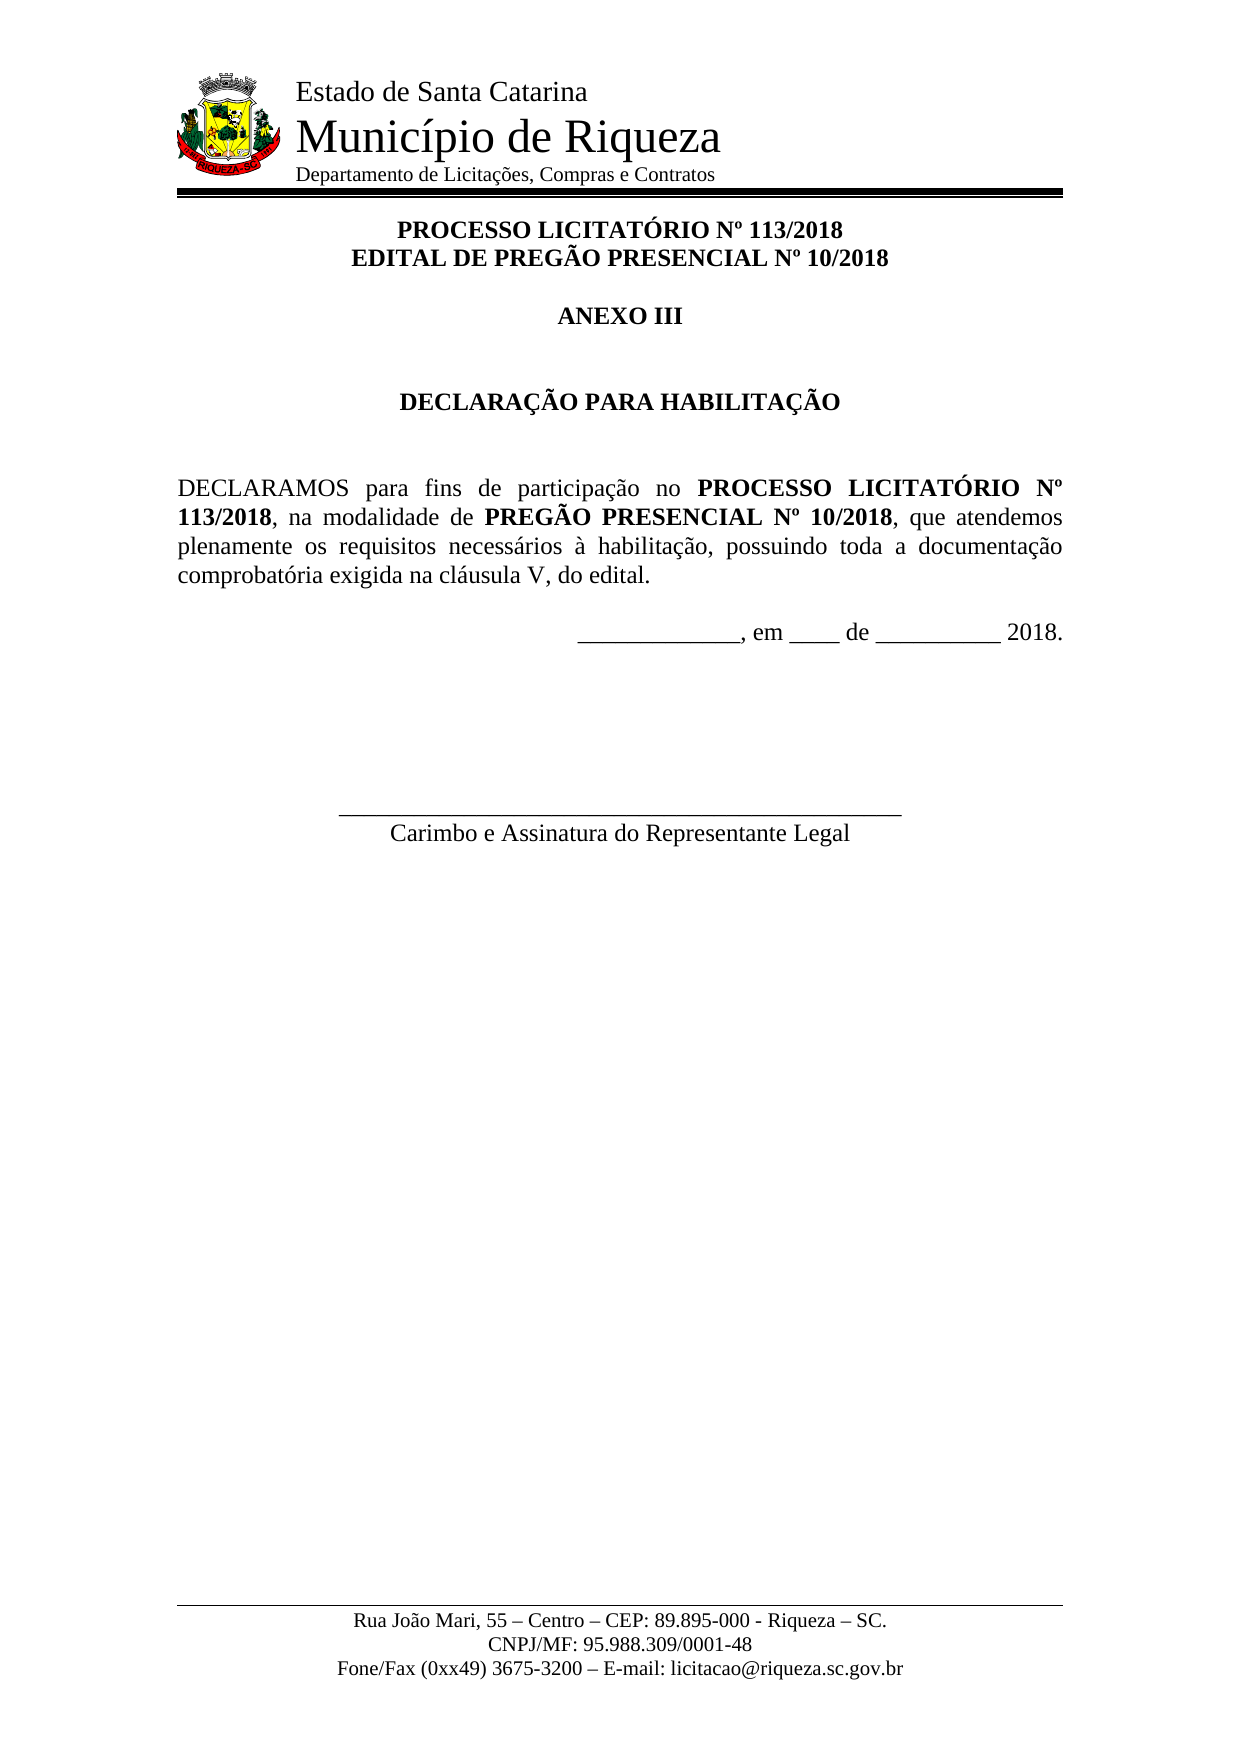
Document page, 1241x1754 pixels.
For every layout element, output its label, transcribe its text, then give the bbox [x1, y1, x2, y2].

text _____________________________________________ [177, 790, 1063, 818]
text Carimbo e Assinatura do Representante Legal [177, 818, 1063, 847]
text _____________, em ____ de __________ 2018. [177, 617, 1063, 646]
text EDITAL DE PREGÃO PRESENCIAL Nº 10/2018 [177, 243, 1063, 272]
text ANEXO III [177, 301, 1063, 330]
text DECLARAMOS para fins de participação no PROCESSO LICITATÓRIO Nº 113/2018, na modalidade de PREGÃO PRESENCIAL Nº 10/2018, que atendemos plenamente os requisitos necessários à habilitação, possuindo toda a documentação comprobatória exigida na cláusula V, do edital. [177, 473, 1063, 588]
text PROCESSO LICITATÓRIO Nº 113/2018 [177, 215, 1063, 243]
text DECLARAÇÃO PARA HABILITAÇÃO [177, 387, 1063, 416]
